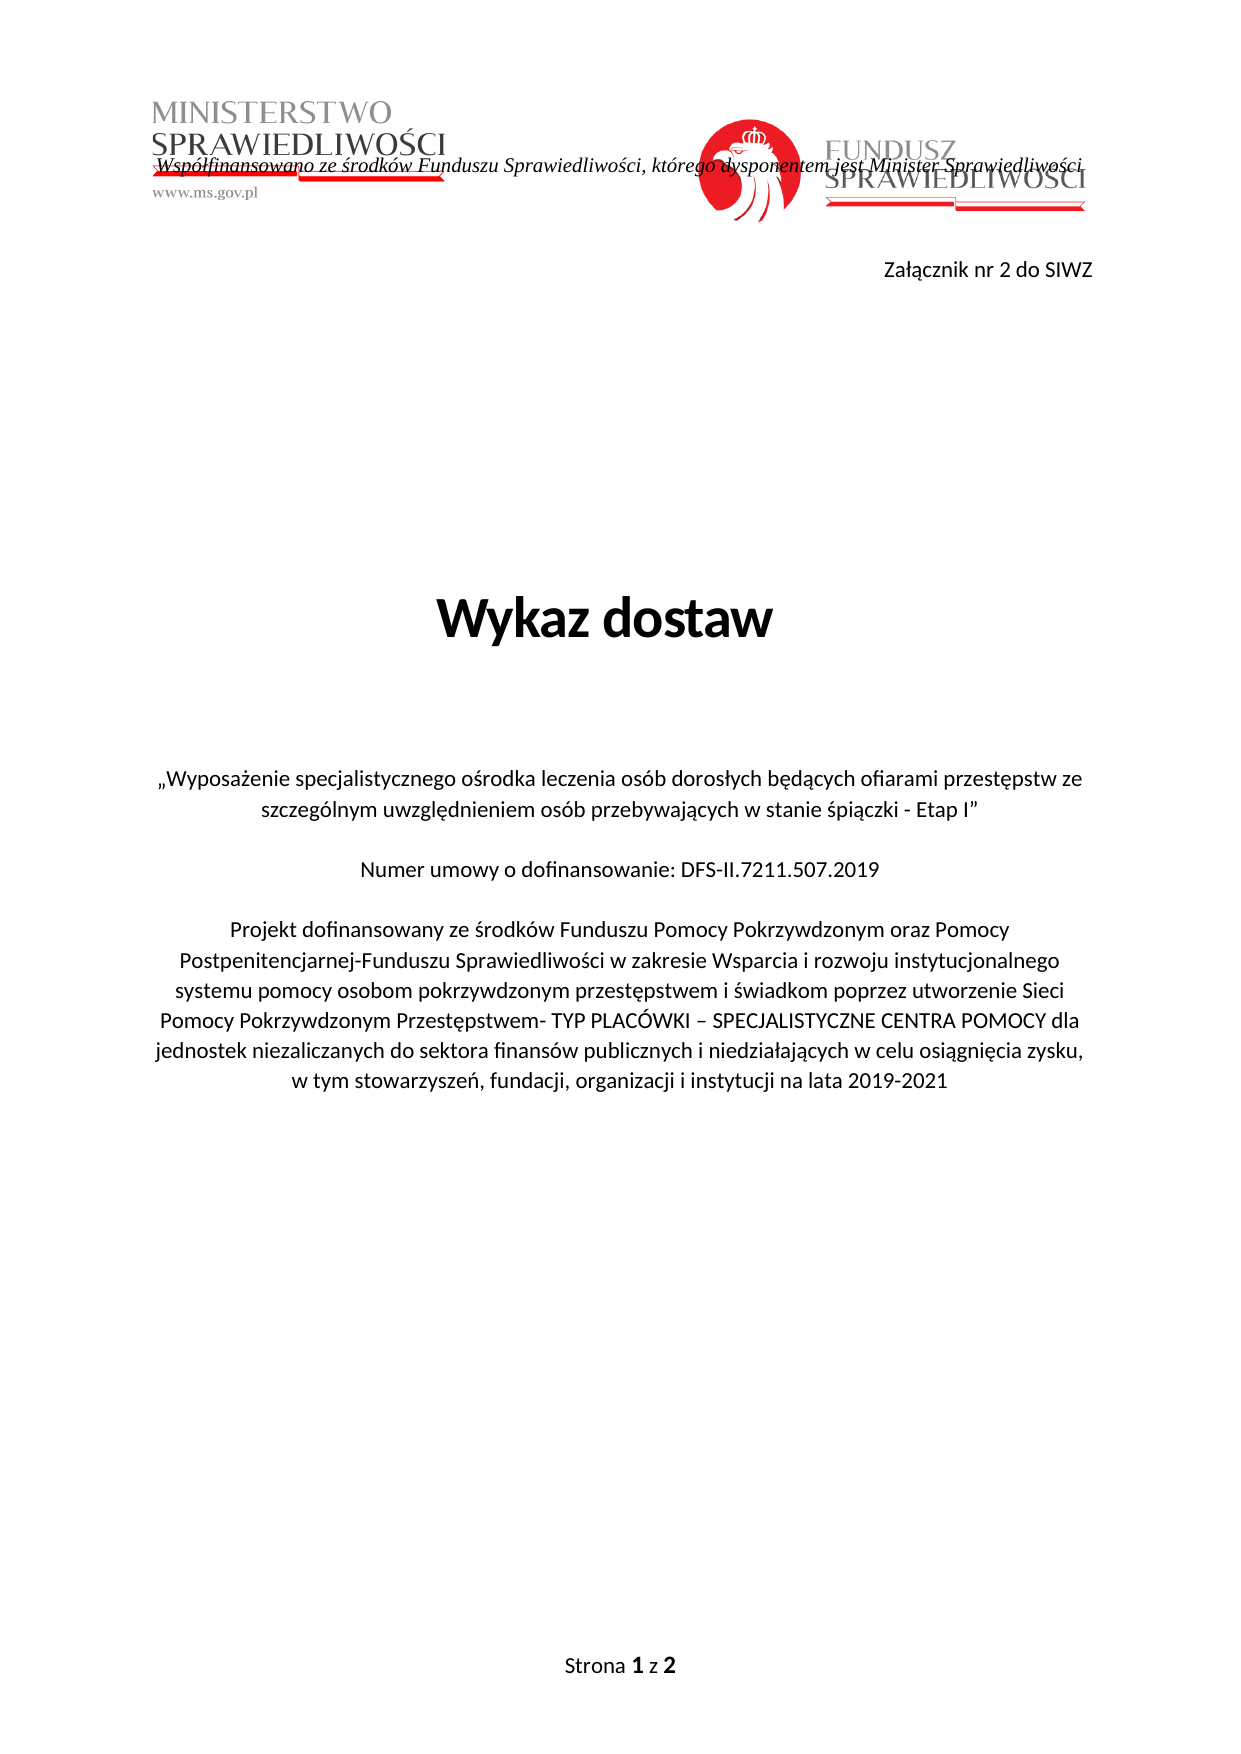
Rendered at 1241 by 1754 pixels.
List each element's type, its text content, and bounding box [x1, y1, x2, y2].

title Wykaz dostaw [148, 581, 1093, 652]
text „Wyposażenie specjalistycznego ośrodka leczenia osób dorosłych będących ofiarami przestępstw ze szczególnym uwzględnieniem osób przebywających w stanie śpiączki - Etap I” [148, 764, 1093, 823]
text Załącznik nr 2 do SIWZ [148, 255, 1093, 283]
text Projekt dofinansowany ze środków Funduszu Pomocy Pokrzywdzonym oraz Pomocy Postpenitencjarnej-Funduszu Sprawiedliwości w zakresie Wsparcia i rozwoju instytucjonalnego systemu pomocy osobom pokrzywdzonym przestępstwem i świadkom poprzez utworzenie Sieci Pomocy Pokrzywdzonym Przestępstwem- TYP PLACÓWKI – SPECJALISTYCZNE CENTRA POMOCY dla jednostek niezaliczanych do sektora finansów publicznych i niedziałających w celu osiągnięcia zysku, w tym stowarzyszeń, fundacji, organizacji i instytucji na lata 2019-2021 [148, 916, 1093, 1095]
picture [152, 101, 445, 200]
picture [681, 101, 1101, 247]
text Numer umowy o dofinansowanie: DFS-II.7211.507.2019 [148, 855, 1093, 883]
